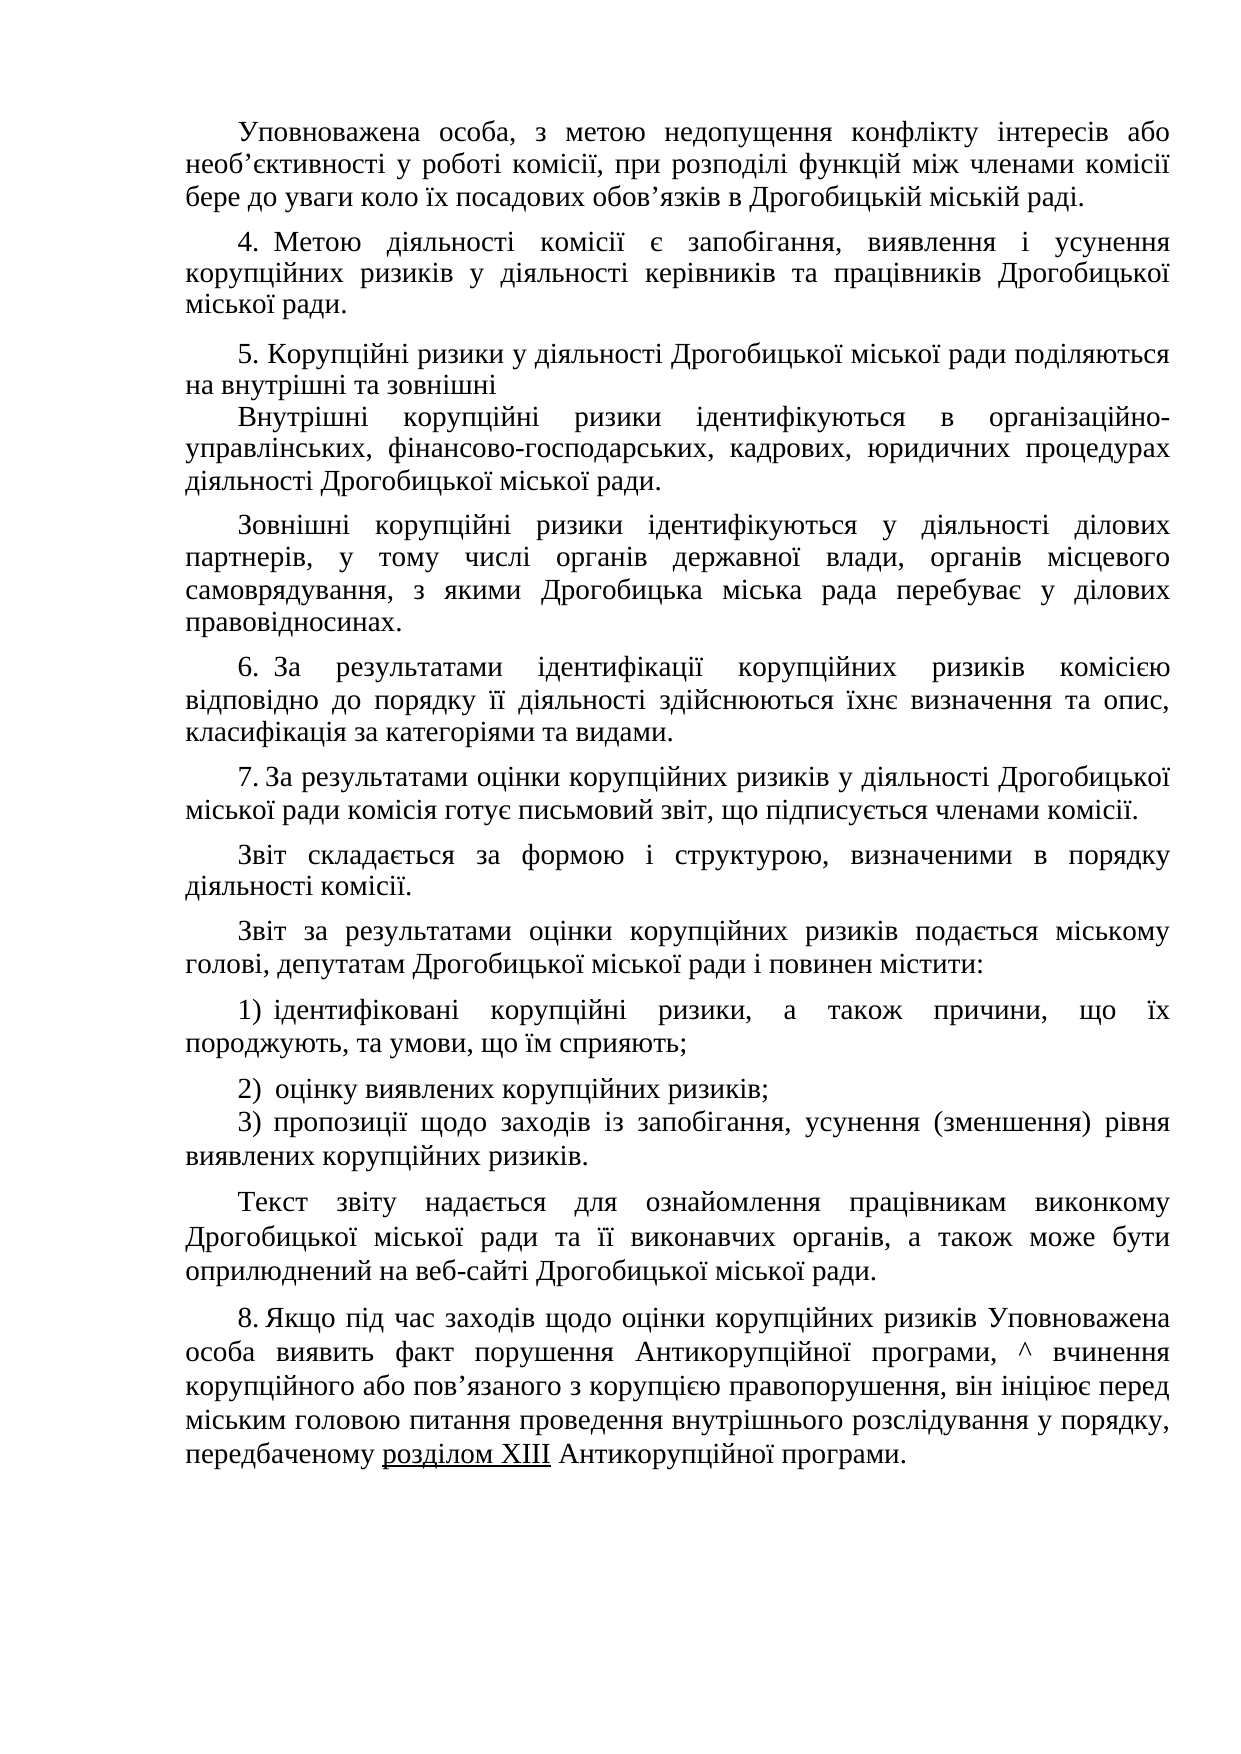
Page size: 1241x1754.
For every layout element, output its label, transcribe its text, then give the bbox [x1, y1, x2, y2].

text Уповноважена особа, з метою недопущення конфлікту інтересів або необ’єктивності у роботі комісії, при розподілі функцій між членами комісії бере до уваги коло їх посадових обов’язків в Дрогобицькій міській раді. [185, 115, 1171, 213]
text Зовнішні корупційні ризики ідентифікуються у діяльності ділових партнерів, у тому числі органів державної влади, органів місцевого самоврядування, з якими Дрогобицька міська рада перебуває у ділових правовідносинах. [185, 508, 1171, 638]
text Звіт за результатами оцінки корупційних ризиків подається міському голові, депутатам Дрогобицької міської ради і повинен містити: [185, 913, 1171, 980]
text 5. Корупційні ризики у діяльності Дрогобицької міської ради поділяються на внутрішні та зовнішні [185, 338, 1171, 400]
list оцінку виявлених корупційних ризиків; [185, 1075, 1171, 1104]
list За результатами оцінки корупційних ризиків у діяльності Дрогобицької міської ради комісія готує письмовий звіт, що підписується членами комісії. [185, 761, 1171, 826]
list Якщо під час заходів щодо оцінки корупційних ризиків Уповноважена особа виявить факт порушення Антикорупційної програми, ^ вчинення корупційного або пов’язаного з корупцією правопорушення, він ініціює перед міським головою питання проведення внутрішнього розслідування у порядку, передбаченому розділом XIII Антикорупційної програми. [185, 1300, 1171, 1470]
text Текст звіту надається для ознайомлення працівникам виконкому Дрогобицької міської ради та її виконавчих органів, а також може бути оприлюднений на веб-сайті Дрогобицької міської ради. [185, 1184, 1171, 1287]
text Звіт складається за формою і структурою, визначеними в порядку діяльності комісії. [185, 839, 1171, 902]
list пропозиції щодо заходів із запобігання, усунення (зменшення) рівня виявлених корупційних ризиків. [185, 1104, 1171, 1172]
list ідентифіковані корупційні ризики, а також причини, що їх породжують, та умови, що їм сприяють; [185, 993, 1171, 1059]
text Внутрішні корупційні ризики ідентифікуються в організаційно- управлінських, фінансово-господарських, кадрових, юридичних процедурах діяльності Дрогобицької міської ради. [185, 400, 1171, 496]
list Метою діяльності комісії є запобігання, виявлення і усунення корупційних ризиків у діяльності керівників та працівників Дрогобицької міської ради. [185, 226, 1171, 319]
list За результатами ідентифікації корупційних ризиків комісією відповідно до порядку її діяльності здійснюються їхнє визначення та опис, класифікація за категоріями та видами. [185, 651, 1171, 748]
